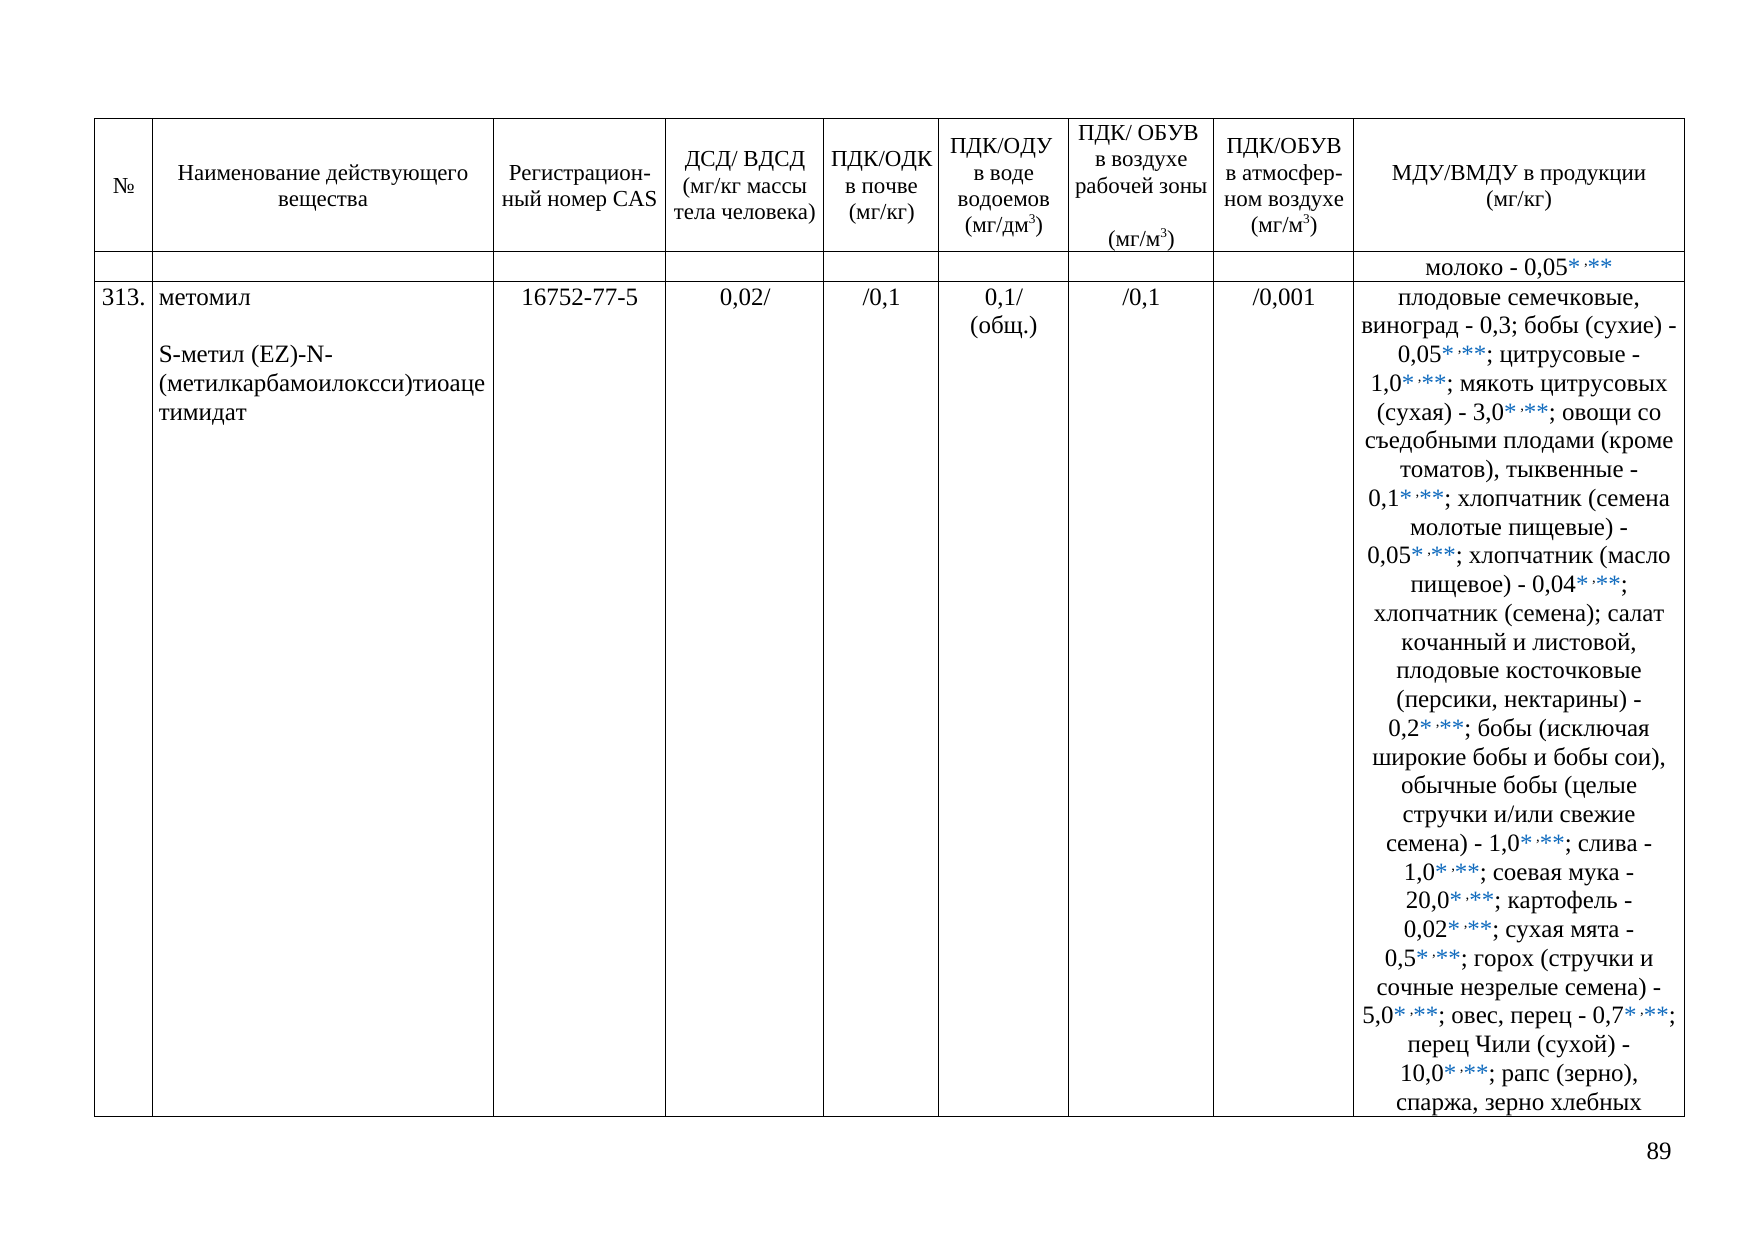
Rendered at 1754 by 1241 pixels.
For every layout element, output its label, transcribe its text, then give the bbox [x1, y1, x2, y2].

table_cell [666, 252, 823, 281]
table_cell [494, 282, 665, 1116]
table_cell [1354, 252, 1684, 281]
table_header Регистрационный номер CAS [494, 119, 665, 251]
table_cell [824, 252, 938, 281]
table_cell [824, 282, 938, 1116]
table_header ПДК/ОБУВ в атмосферном воздухе (мг/м3) [1214, 119, 1353, 251]
table_header МДУ/ВМДУ в продукции (мг/кг) [1354, 119, 1684, 251]
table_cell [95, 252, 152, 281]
table_header ПДК/ ОБУВ в воздухе рабочей зоны (мг/м3) [1069, 119, 1213, 251]
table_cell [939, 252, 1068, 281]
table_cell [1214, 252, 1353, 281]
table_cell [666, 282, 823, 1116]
table_header ПДК/ОДУ в воде водоемов (мг/дм3) [939, 119, 1068, 251]
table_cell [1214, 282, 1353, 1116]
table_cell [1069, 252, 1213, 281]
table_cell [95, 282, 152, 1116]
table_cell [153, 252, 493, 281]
table_header Наименование действующего вещества [153, 119, 493, 251]
table_header ПДК/ОДК в почве (мг/кг) [824, 119, 938, 251]
table_header № [95, 119, 152, 251]
table_header ДСД/ ВДСД (мг/кг массы тела человека) [666, 119, 823, 251]
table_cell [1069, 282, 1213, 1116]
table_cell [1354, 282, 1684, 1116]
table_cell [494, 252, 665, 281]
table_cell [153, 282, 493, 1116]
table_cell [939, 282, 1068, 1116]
